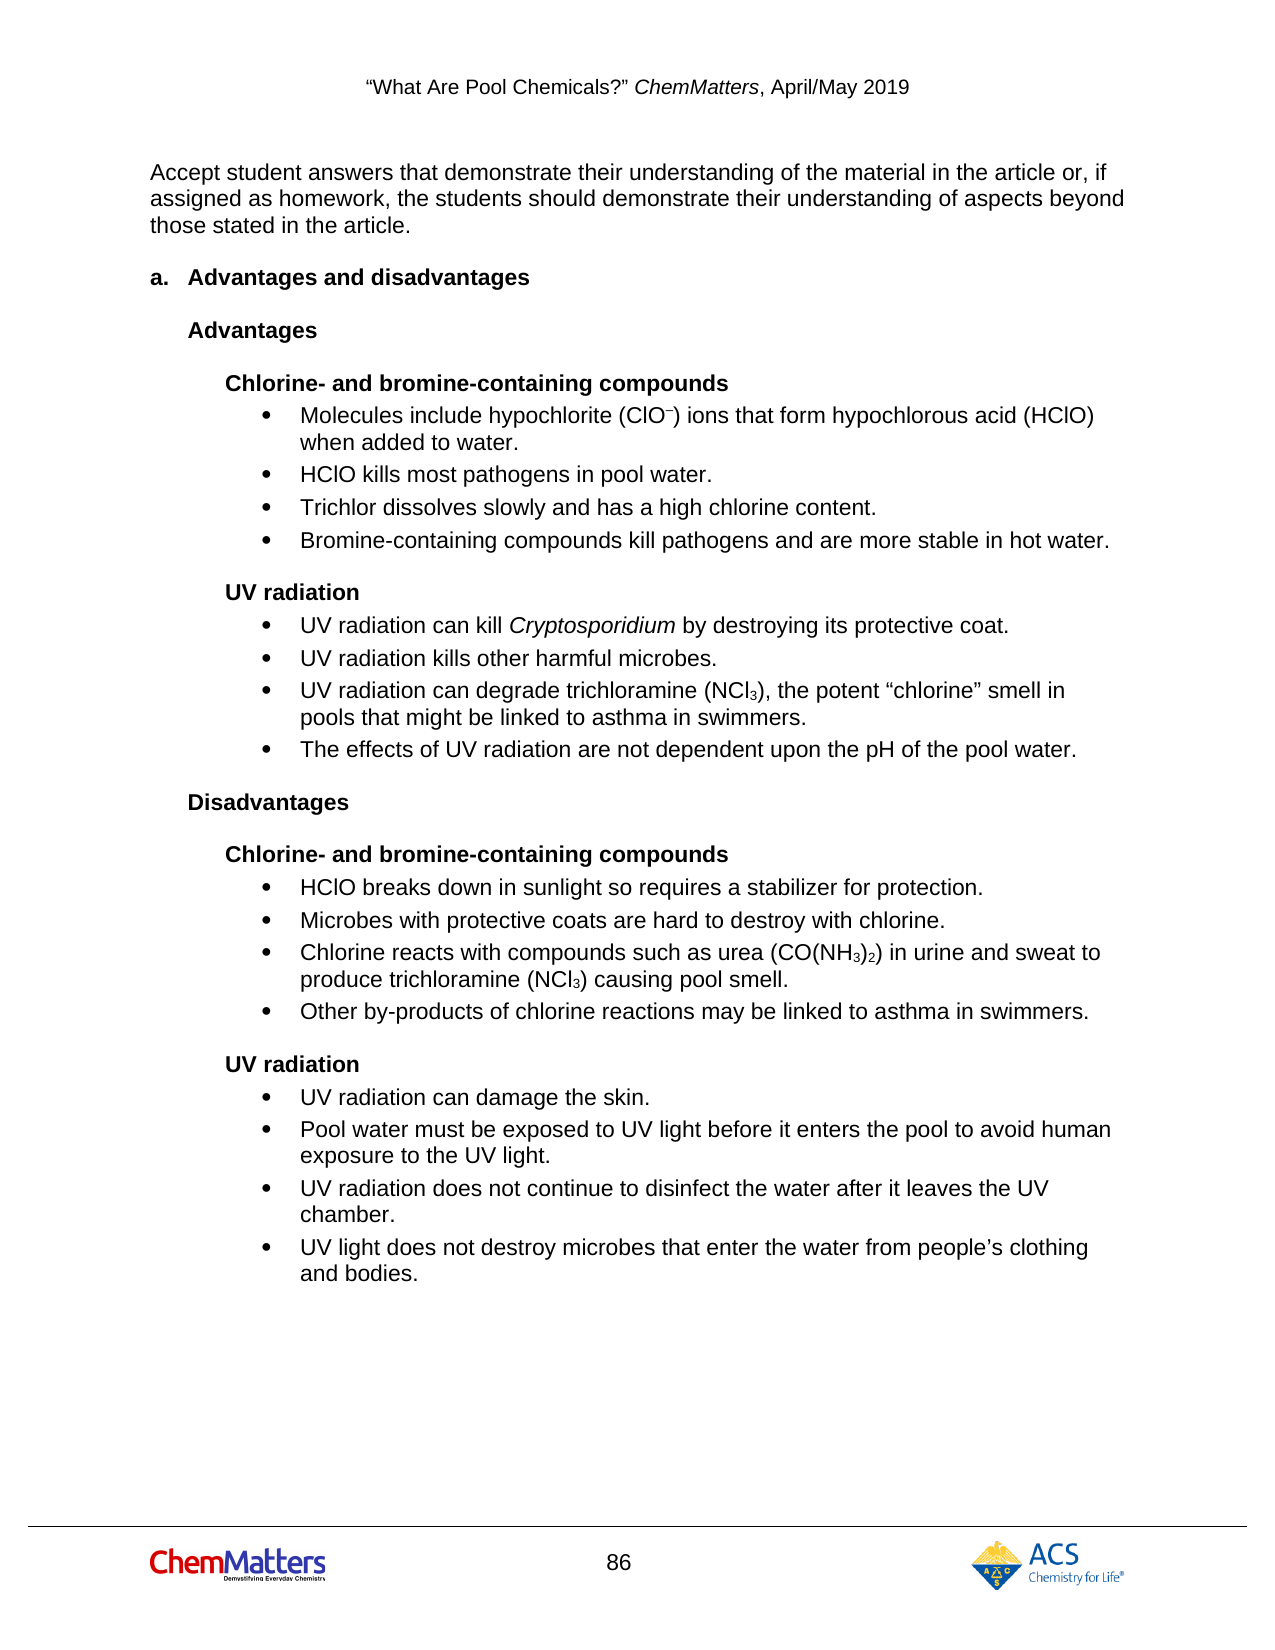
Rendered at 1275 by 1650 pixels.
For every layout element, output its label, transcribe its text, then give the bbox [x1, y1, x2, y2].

list UV radiation can damage the skin. [262, 1083, 1125, 1110]
list UV light does not destroy microbes that enter the water from people’s clothing and bodies. [262, 1234, 1125, 1287]
list HClO breaks down in sunlight so requires a stabilizer for protection. [262, 874, 1125, 900]
text UV radiation [225, 1051, 1125, 1077]
list Trichlor dissolves slowly and has a high chlorine content. [262, 494, 1125, 520]
list UV radiation can degrade trichloramine (NCl3), the potent “chlorine” smell in pools that might be linked to asthma in swimmers. [262, 677, 1125, 730]
list Molecules include hypochlorite (ClO–) ions that form hypochlorous acid (HClO) when added to water. [262, 402, 1125, 455]
list UV radiation kills other harmful microbes. [262, 644, 1125, 671]
list Chlorine- and bromine-containing compounds [225, 370, 1125, 396]
picture [150, 1548, 325, 1581]
list Other by-products of chlorine reactions may be linked to asthma in swimmers. [262, 998, 1125, 1024]
list Bromine-containing compounds kill pathogens and are more stable in hot water. [262, 527, 1125, 553]
list Advantages and disadvantages [150, 264, 1125, 291]
list Chlorine reacts with compounds such as urea (CO(NH3)2) in urine and sweat to produce trichloramine (NCl3) causing pool smell. [262, 939, 1125, 992]
text Disadvantages [187, 789, 1125, 815]
list UV radiation does not continue to disinfect the water after it leaves the UV chamber. [262, 1175, 1125, 1228]
list HClO kills most pathogens in pool water. [262, 461, 1125, 488]
list UV radiation can kill Cryptosporidium by destroying its protective coat. [262, 612, 1125, 638]
list Microbes with protective coats are hard to destroy with chlorine. [262, 907, 1125, 933]
list Chlorine- and bromine-containing compounds [225, 841, 1125, 868]
text Accept student answers that demonstrate their understanding of the material in the article or, if assigned as homework, the students should demonstrate their understanding of aspects beyond those stated in the article. [150, 159, 1125, 238]
text Advantages [187, 317, 1125, 343]
text UV radiation [225, 579, 1125, 606]
list The effects of UV radiation are not dependent upon the pH of the pool water. [262, 736, 1125, 762]
list Pool water must be exposed to UV light before it enters the pool to avoid human exposure to the UV light. [262, 1116, 1125, 1169]
